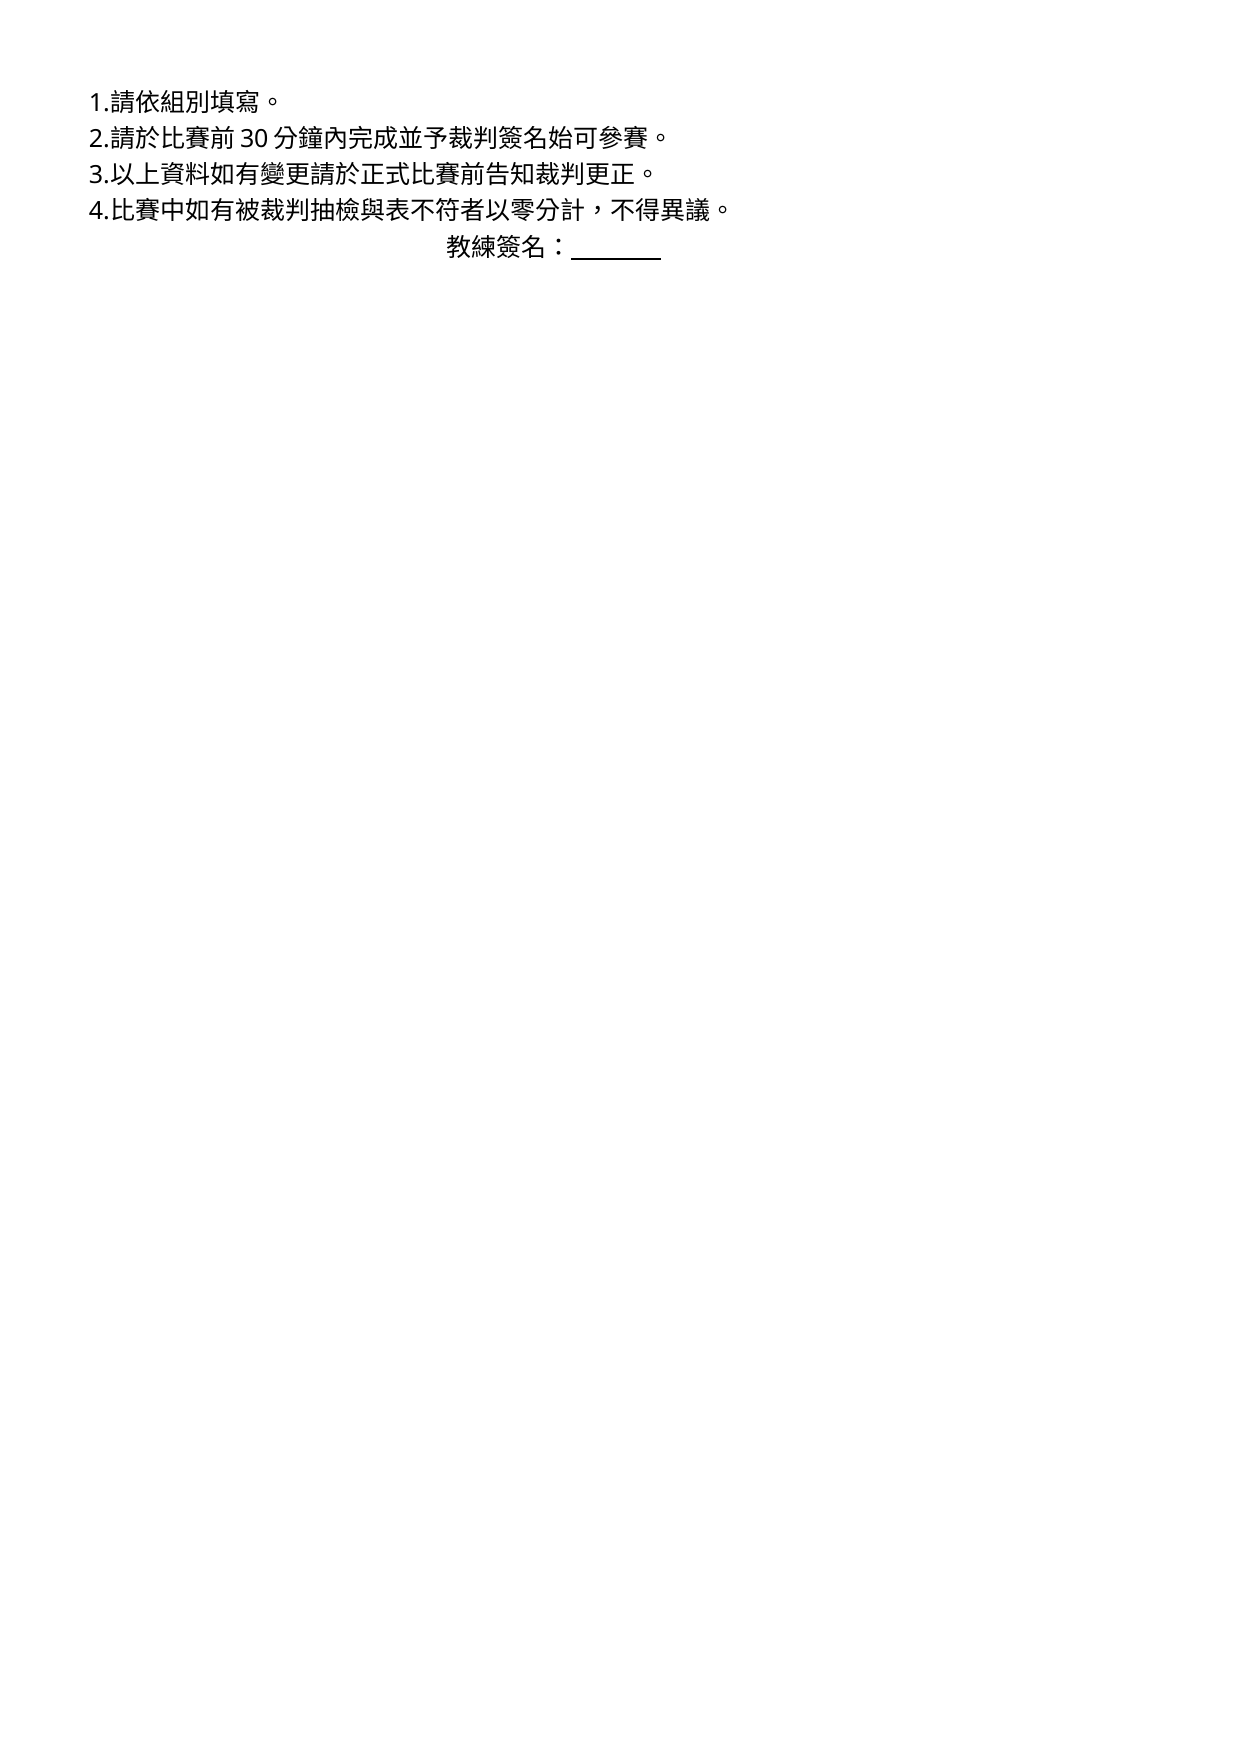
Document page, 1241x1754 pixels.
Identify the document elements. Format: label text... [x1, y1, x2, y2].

text 4.比賽中如有被裁判抽檢與表不符者以零分計，不得異議。 [89, 191, 1152, 227]
text 1.請依組別填寫。 [89, 82, 1152, 118]
text 教練簽名： [89, 227, 1152, 263]
text 3.以上資料如有變更請於正式比賽前告知裁判更正。 [89, 154, 1152, 191]
text 2.請於比賽前30分鐘內完成並予裁判簽名始可參賽。 [89, 118, 1152, 154]
